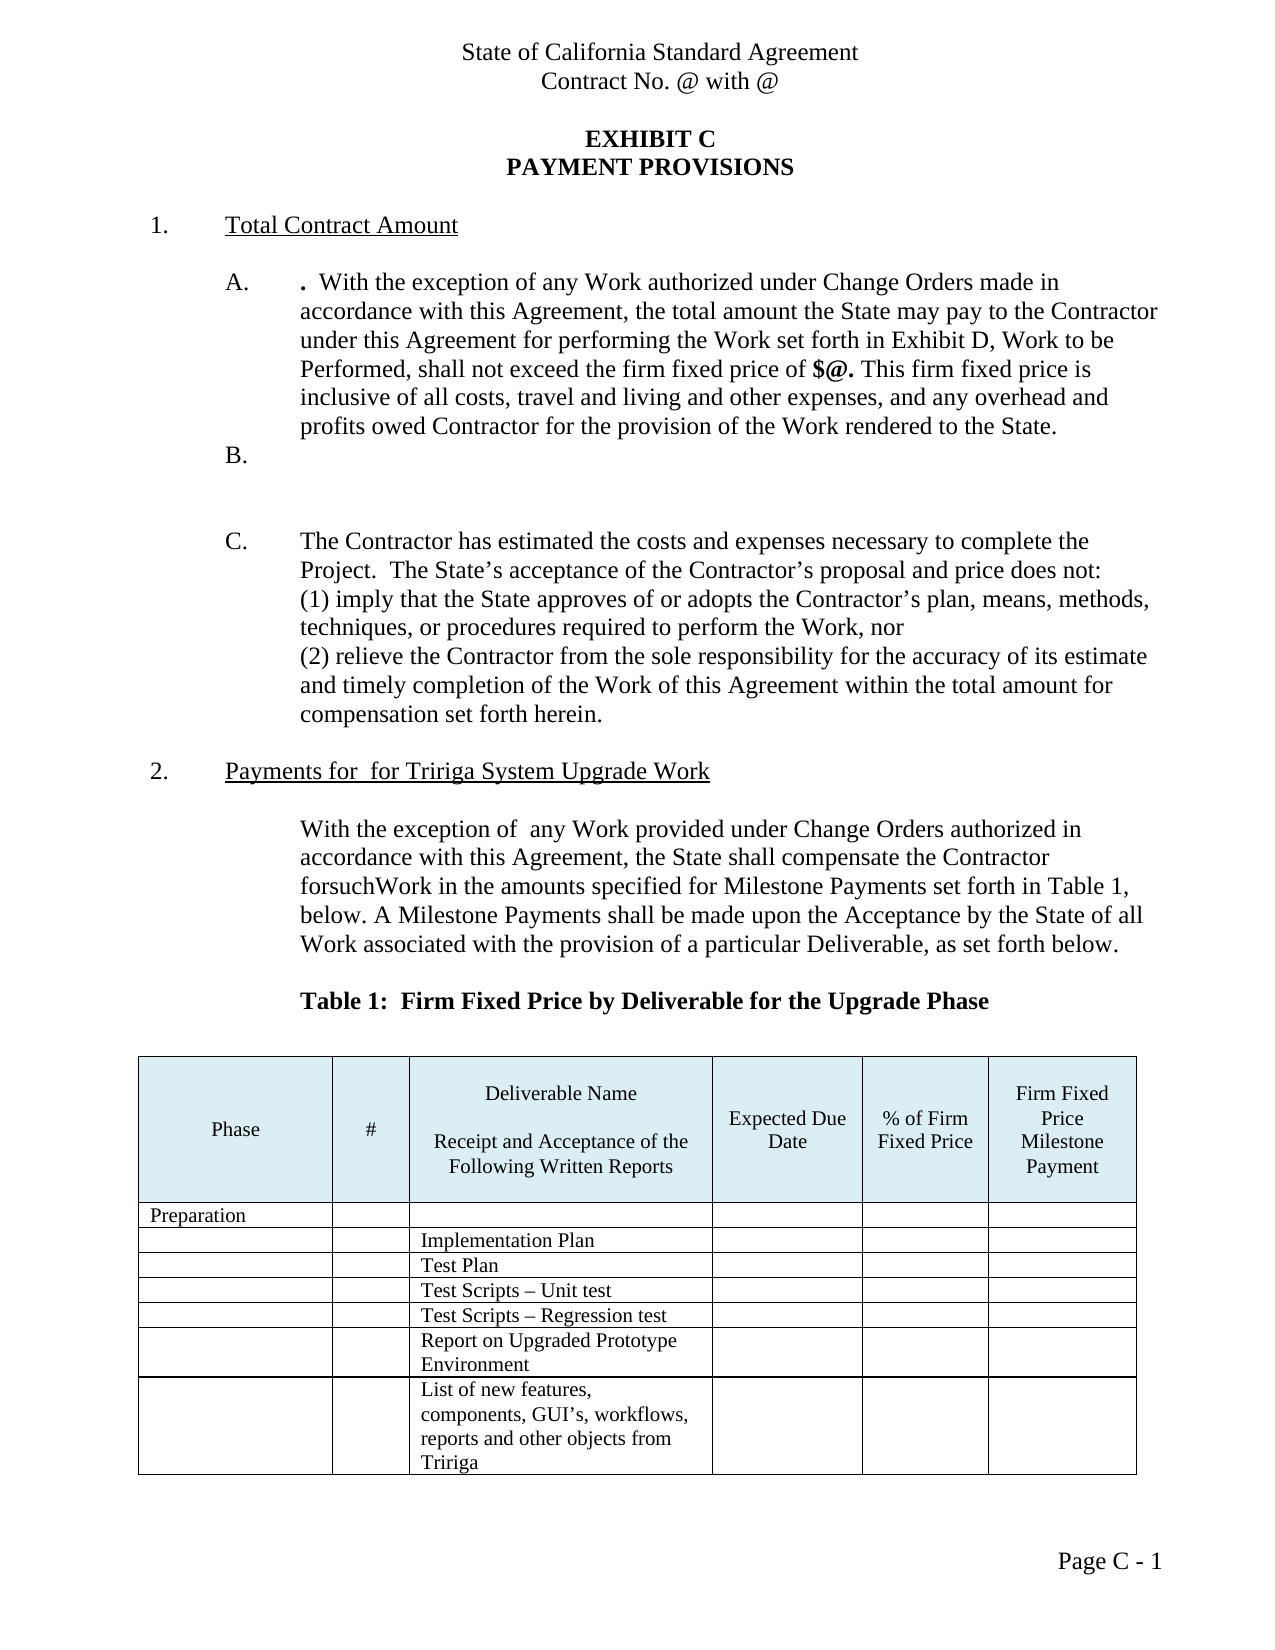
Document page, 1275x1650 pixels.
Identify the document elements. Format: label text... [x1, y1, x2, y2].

list With the exception of any Work provided under Change Orders authorized in accordance with this Agreement, the State shall compensate the Contractor forsuchWork in the amounts specified for Milestone Payments set forth in Table 1, below. A Milestone Payments shall be made upon the Acceptance by the State of all Work associated with the provision of a particular Deliverable, as set forth below. [300, 814, 1170, 957]
table_cell [713, 1203, 862, 1227]
table_cell [139, 1328, 332, 1376]
subtitle EXHIBIT C [150, 124, 1151, 152]
table_cell [139, 1253, 332, 1277]
table_cell [333, 1278, 409, 1302]
table_cell [410, 1203, 712, 1227]
table_cell [863, 1228, 988, 1252]
table_cell Implementation Plan [410, 1228, 712, 1252]
table_cell [333, 1303, 409, 1327]
table_cell [139, 1228, 332, 1252]
table_cell [713, 1228, 862, 1252]
table_cell [333, 1328, 409, 1376]
list . With the exception of any Work authorized under Change Orders made in accordance with this Agreement, the total amount the State may pay to the Contractor under this Agreement for performing the Work set forth in Exhibit D, Work to be Performed, shall not exceed the firm fixed price of $@. This firm fixed price is inclusive of all costs, travel and living and other expenses, and any overhead and profits owed Contractor for the provision of the Work rendered to the State. [225, 267, 1170, 440]
table_cell [139, 1303, 332, 1327]
table_header Deliverable Name Receipt and Acceptance of the Following Written Reports [410, 1057, 712, 1202]
table_header # [333, 1057, 409, 1202]
table_header % of Firm Fixed Price [863, 1057, 988, 1202]
list (1) imply that the State approves of or adopts the Contractor’s plan, means, methods, techniques, or procedures required to perform the Work, nor [300, 584, 1170, 641]
table_cell [333, 1228, 409, 1252]
table_cell List of new features, components, GUI’s, workflows, reports and other objects from Tririga [410, 1378, 712, 1474]
table_cell [989, 1278, 1136, 1302]
table_header Firm Fixed Price Milestone Payment [989, 1057, 1136, 1202]
table_cell [713, 1303, 862, 1327]
table_cell [713, 1328, 862, 1376]
table_cell Test Plan [410, 1253, 712, 1277]
table_cell Report on Upgraded Prototype Environment [410, 1328, 712, 1376]
table_cell [333, 1203, 409, 1227]
table_cell [863, 1328, 988, 1376]
list (2) relieve the Contractor from the sole responsibility for the accuracy of its estimate and timely completion of the Work of this Agreement within the total amount for compensation set forth herein. [300, 641, 1170, 727]
subtitle Table 1: Firm Fixed Price by Deliverable for the Upgrade Phase [300, 986, 1151, 1015]
table_header Phase [139, 1057, 332, 1202]
table_cell [863, 1253, 988, 1277]
list Total Contract Amount [150, 210, 1170, 239]
table_cell [989, 1328, 1136, 1376]
table_cell [989, 1228, 1136, 1252]
table_cell [139, 1378, 332, 1474]
table_cell Test Scripts – Regression test [410, 1303, 712, 1327]
table_cell [989, 1303, 1136, 1327]
table_cell Preparation [139, 1203, 332, 1227]
table_cell [713, 1253, 862, 1277]
table_cell [713, 1378, 862, 1474]
list The Contractor has estimated the costs and expenses necessary to complete the Project. The State’s acceptance of the Contractor’s proposal and price does not: [225, 526, 1170, 584]
table_header Expected Due Date [713, 1057, 862, 1202]
list Payments for for Tririga System Upgrade Work [150, 756, 1170, 785]
table_cell [863, 1203, 988, 1227]
table_cell [989, 1378, 1136, 1474]
table_cell [989, 1253, 1136, 1277]
table_cell [333, 1378, 409, 1474]
table_cell [863, 1303, 988, 1327]
table_cell Test Scripts – Unit test [410, 1278, 712, 1302]
table_cell [139, 1278, 332, 1302]
table_cell [333, 1253, 409, 1277]
table_cell [989, 1203, 1136, 1227]
table_cell [713, 1278, 862, 1302]
table_cell [863, 1378, 988, 1474]
table_cell [863, 1278, 988, 1302]
subtitle PAYMENT PROVISIONS [150, 152, 1151, 181]
